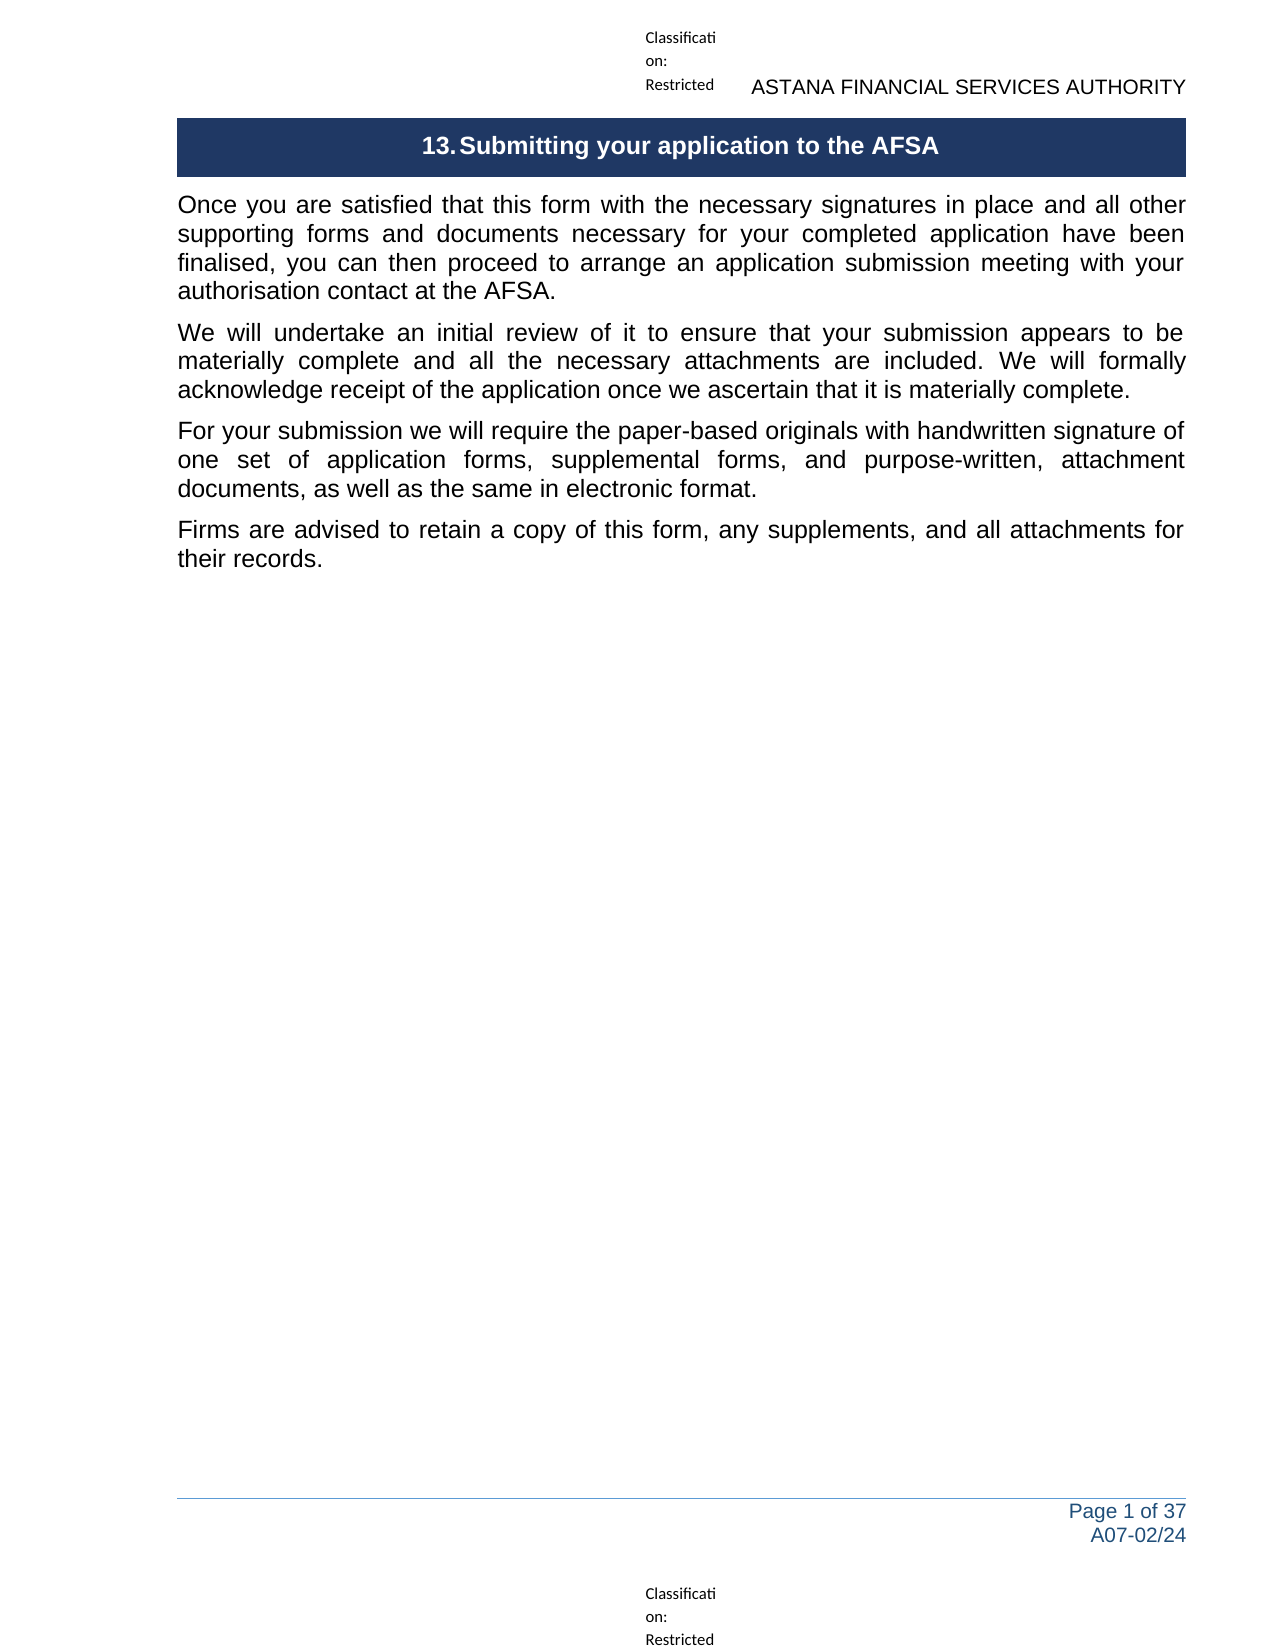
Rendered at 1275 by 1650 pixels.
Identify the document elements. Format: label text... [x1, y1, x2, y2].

text We will undertake an initial review of it to ensure that your submission appears to be materially complete and all the necessary attachments are included. We will formally acknowledge receipt of the application once we ascertain that it is materially complete. [177, 317, 1186, 404]
text Once you are satisfied that this form with the necessary signatures in place and all other supporting forms and documents necessary for your completed application have been finalised, you can then proceed to arrange an application submission meeting with your authorisation contact at the AFSA. [177, 190, 1186, 305]
text For your submission we will require the paper-based originals with handwritten signature of one set of application forms, supplemental forms, and purpose-written, attachment documents, as well as the same in electronic format. [177, 416, 1186, 502]
text Firms are advised to retain a copy of this form, any supplements, and all attachments for their records. [177, 515, 1186, 572]
table_header Submitting your application to the AFSA [177, 118, 1186, 177]
